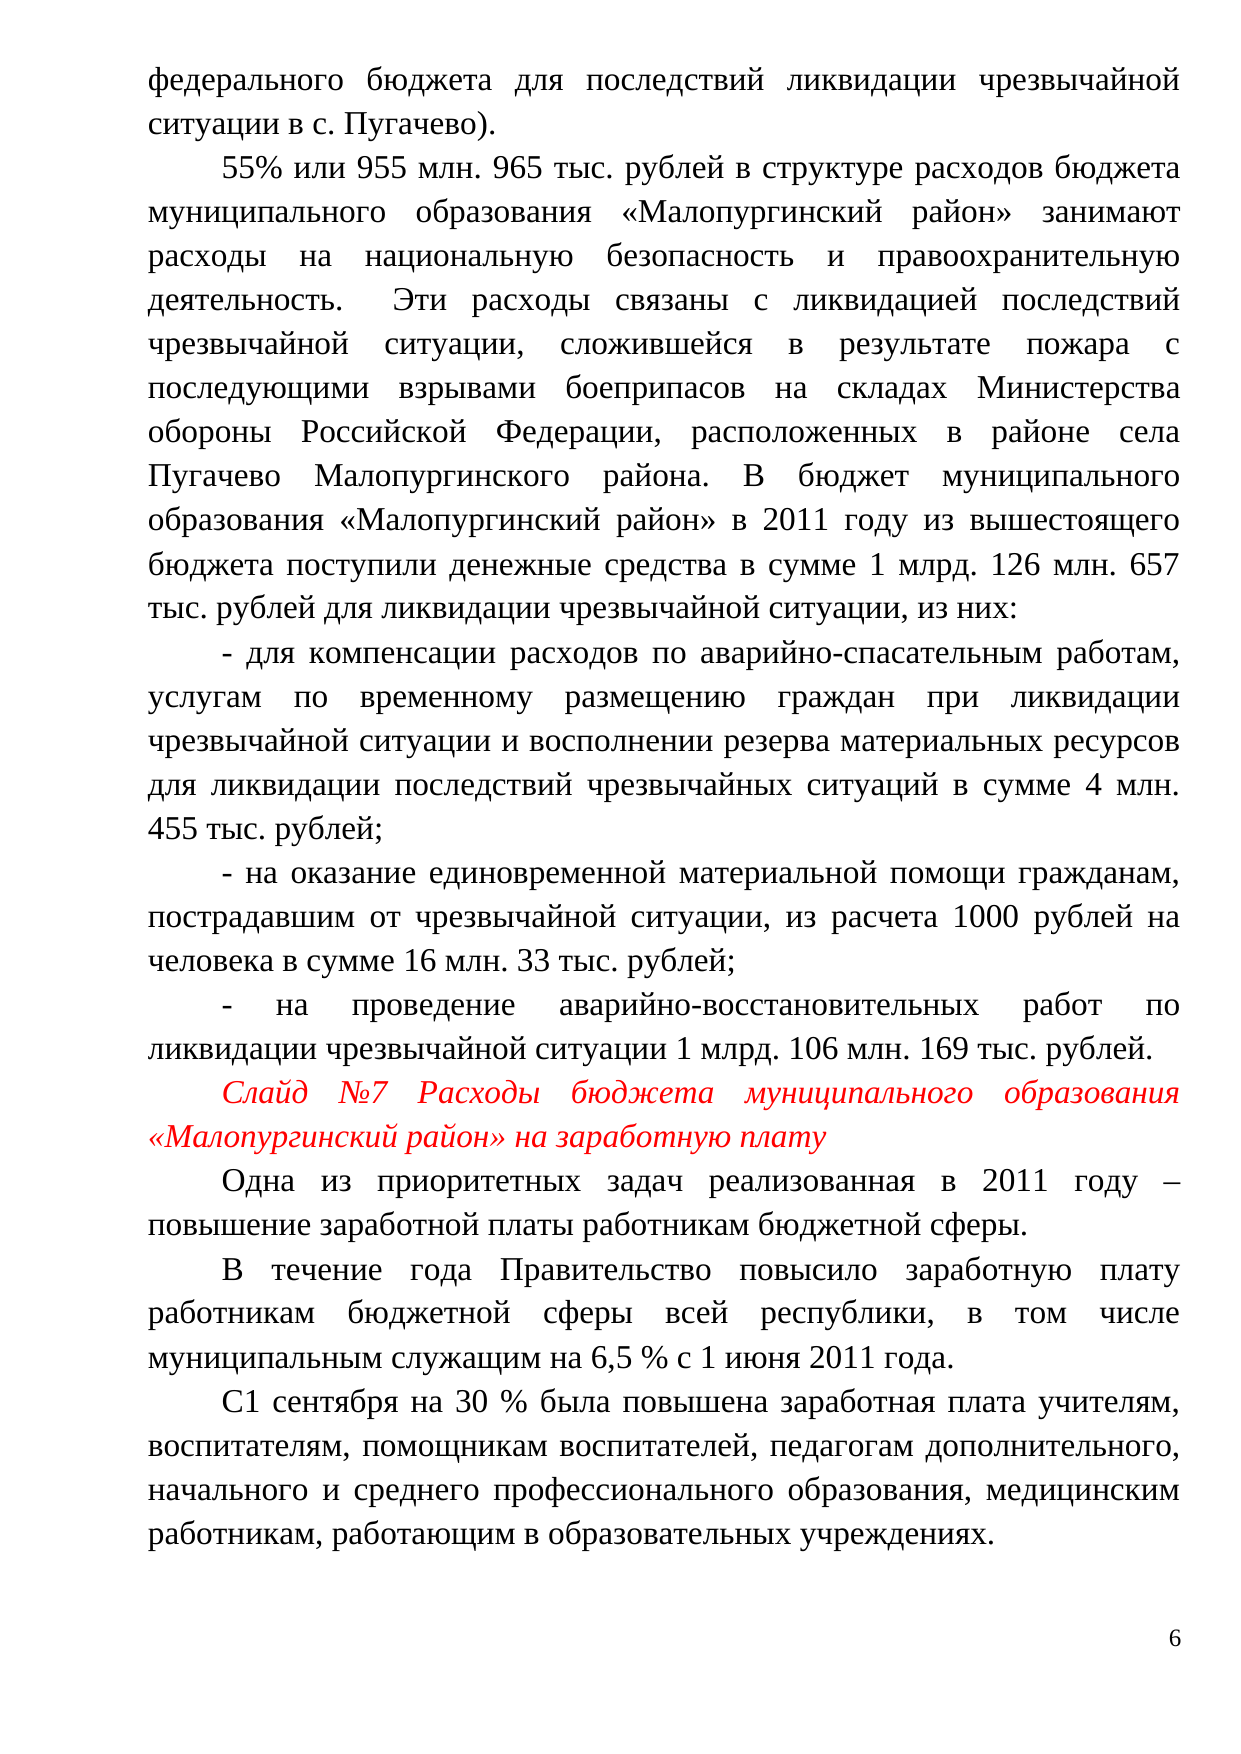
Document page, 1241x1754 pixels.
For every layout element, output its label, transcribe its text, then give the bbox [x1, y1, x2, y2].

text Одна из приоритетных задач реализованная в 2011 году – повышение заработной платы работникам бюджетной сферы. [148, 1161, 1181, 1243]
text 55% или 955 млн. 965 тыс. рублей в структуре расходов бюджета муниципального образования «Малопургинский район» занимают расходы на национальную безопасность и правоохранительную деятельность. Эти расходы связаны с ликвидацией последствий чрезвычайной ситуации, сложившейся в результате пожара с последующими взрывами боеприпасов на складах Министерства обороны Российской Федерации, расположенных в районе села Пугачево Малопургинского района. В бюджет муниципального образования «Малопургинский район» в 2011 году из вышестоящего бюджета поступили денежные средства в сумме 1 млрд. 126 млн. 657 тыс. рублей для ликвидации чрезвычайной ситуации, из них: [148, 147, 1181, 626]
text - для компенсации расходов по аварийно-спасательным работам, услугам по временному размещению граждан при ликвидации чрезвычайной ситуации и восполнении резерва материальных ресурсов для ликвидации последствий чрезвычайных ситуаций в сумме 4 млн. 455 тыс. рублей; [148, 632, 1181, 846]
text - на оказание единовременной материальной помощи гражданам, пострадавшим от чрезвычайной ситуации, из расчета 1000 рублей на человека в сумме 16 млн. 33 тыс. рублей; [148, 852, 1181, 979]
text Слайд №7 Расходы бюджета муниципального образования «Малопургинский район» на заработную плату [148, 1072, 1181, 1155]
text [148, 59, 1181, 141]
text С1 сентября на 30 % была повышена заработная плата учителям, воспитателям, помощникам воспитателей, педагогам дополнительного, начального и среднего профессионального образования, медицинским работникам, работающим в образовательных учреждениях. [148, 1381, 1181, 1551]
text В течение года Правительство повысило заработную плату работникам бюджетной сферы всей республики, в том числе муниципальным служащим на 6,5 % с 1 июня 2011 года. [148, 1249, 1181, 1375]
text - на проведение аварийно-восстановительных работ по ликвидации чрезвычайной ситуации 1 млрд. 106 млн. 169 тыс. рублей. [148, 984, 1181, 1067]
